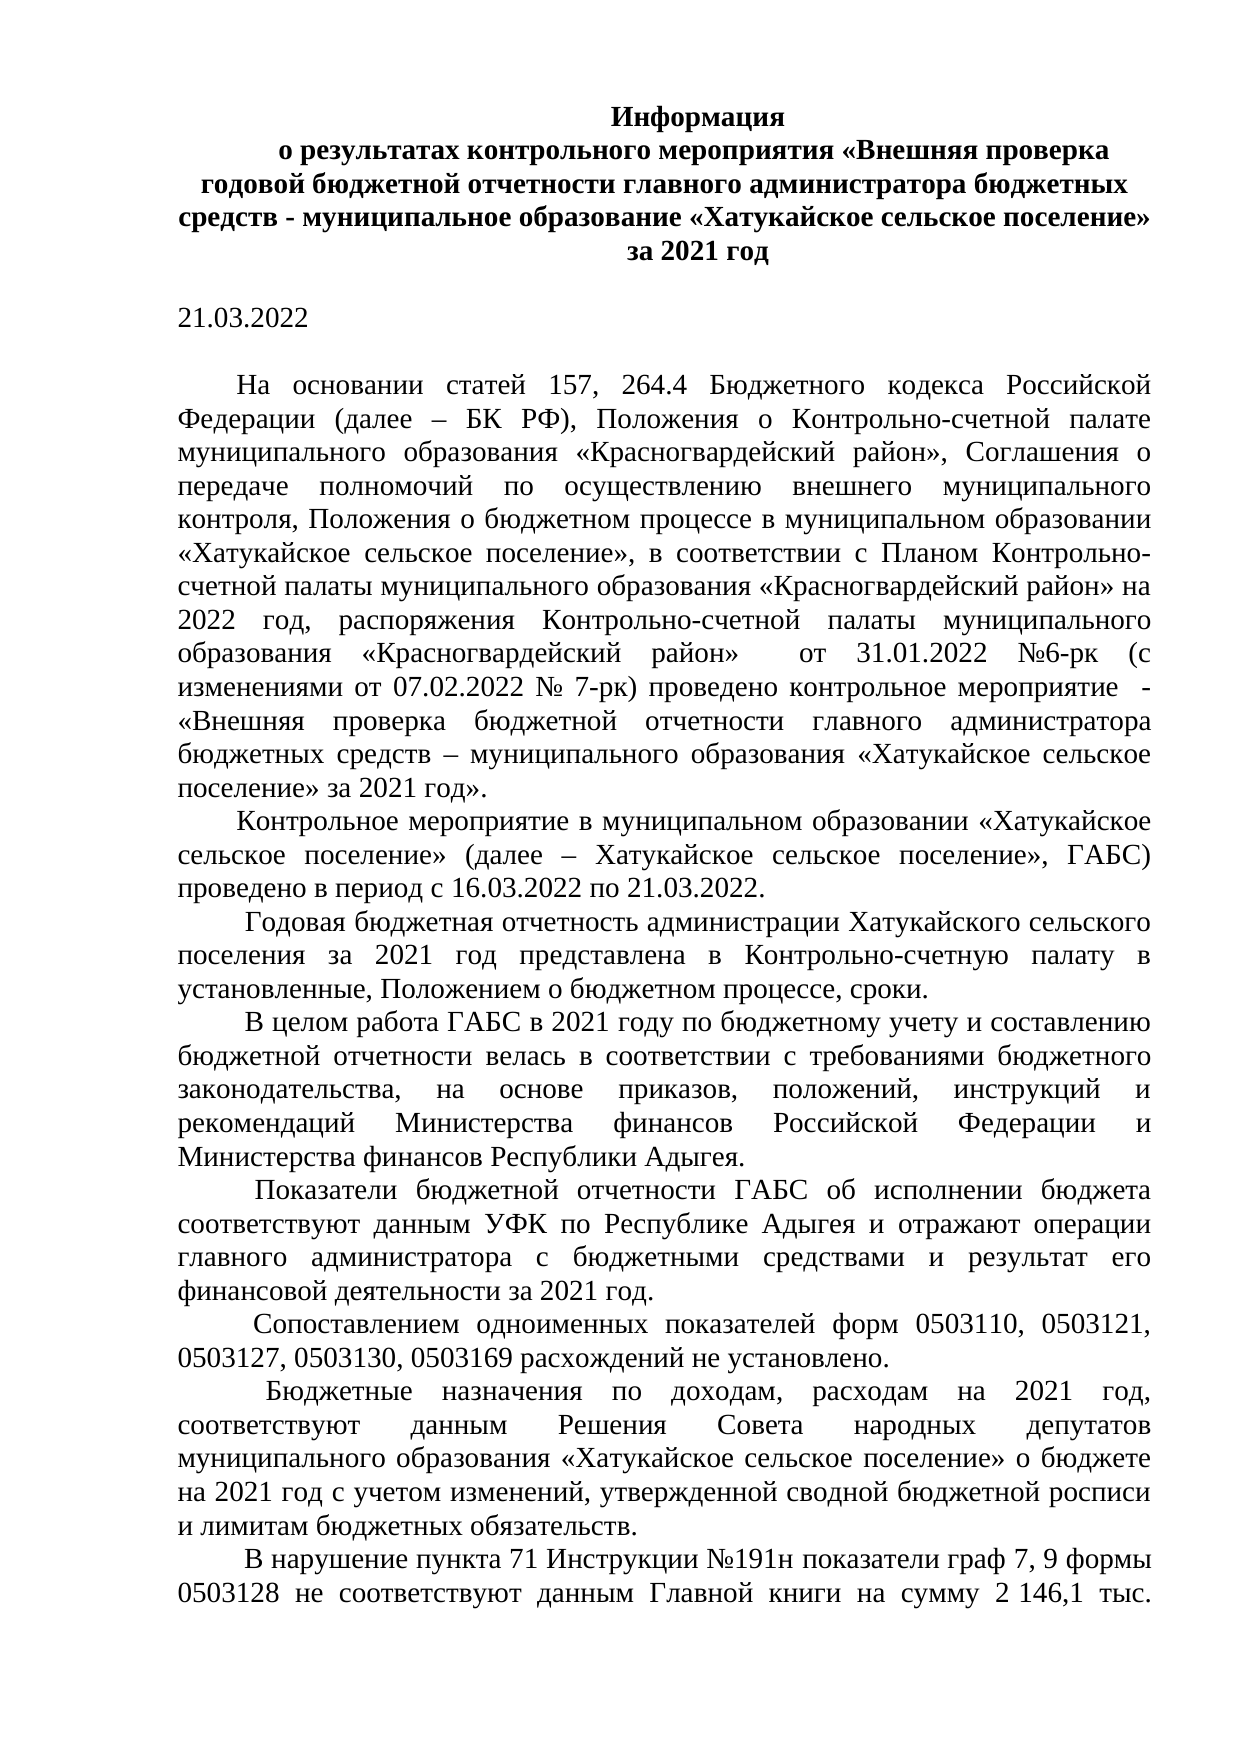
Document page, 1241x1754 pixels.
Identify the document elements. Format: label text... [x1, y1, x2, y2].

text о результатах контрольного мероприятия «Внешняя проверка годовой бюджетной отчетности главного администратора бюджетных средств - муниципальное образование «Хатукайское сельское поселение» [177, 132, 1152, 233]
text На основании статей 157, 264.4 Бюджетного кодекса Российской Федерации (далее – БК РФ), Положения о Контрольно-счетной палате муниципального образования «Красногвардейский район», Соглашения о передаче полномочий по осуществлению внешнего муниципального контроля, Положения о бюджетном процессе в муниципальном образовании «Хатукайское сельское поселение», в соответствии с Планом Контрольно-счетной палаты муниципального образования «Красногвардейский район» на 2022 год, распоряжения Контрольно-счетной палаты муниципального образования «Красногвардейский район» от 31.01.2022 №6-рк (с изменениями от 07.02.2022 № 7-рк) проведено контрольное мероприятие - «Внешняя проверка бюджетной отчетности главного администратора бюджетных средств – муниципального образования «Хатукайское сельское поселение» за 2021 год». [177, 367, 1152, 803]
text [177, 1541, 1152, 1608]
text за 2021 год [177, 233, 1152, 267]
text В целом работа ГАБС в 2021 году по бюджетному учету и составлению бюджетной отчетности велась в соответствии с требованиями бюджетного законодательства, на основе приказов, положений, инструкций и рекомендаций Министерства финансов Российской Федерации и Министерства финансов Республики Адыгея. [177, 1004, 1152, 1172]
text 21.03.2022 [177, 300, 1152, 334]
text Бюджетные назначения по доходам, расходам на 2021 год, соответствуют данным Решения Совета народных депутатов муниципального образования «Хатукайское сельское поселение» о бюджете на 2021 год с учетом изменений, утвержденной сводной бюджетной росписи и лимитам бюджетных обязательств. [177, 1373, 1152, 1541]
text Контрольное мероприятие в муниципальном образовании «Хатукайское сельское поселение» (далее – Хатукайское сельское поселение», ГАБС) проведено в период с 16.03.2022 по 21.03.2022. [177, 803, 1152, 904]
text Сопоставлением одноименных показателей форм 0503110, 0503121, 0503127, 0503130, 0503169 расхождений не установлено. [177, 1306, 1152, 1373]
text Информация [177, 99, 1152, 132]
text Показатели бюджетной отчетности ГАБС об исполнении бюджета соответствуют данным УФК по Республике Адыгея и отражают операции главного администратора с бюджетными средствами и результат его финансовой деятельности за 2021 год. [177, 1172, 1152, 1306]
text Годовая бюджетная отчетность администрации Хатукайского сельского поселения за 2021 год представлена в Контрольно-счетную палату в установленные, Положением о бюджетном процессе, сроки. [177, 904, 1152, 1004]
